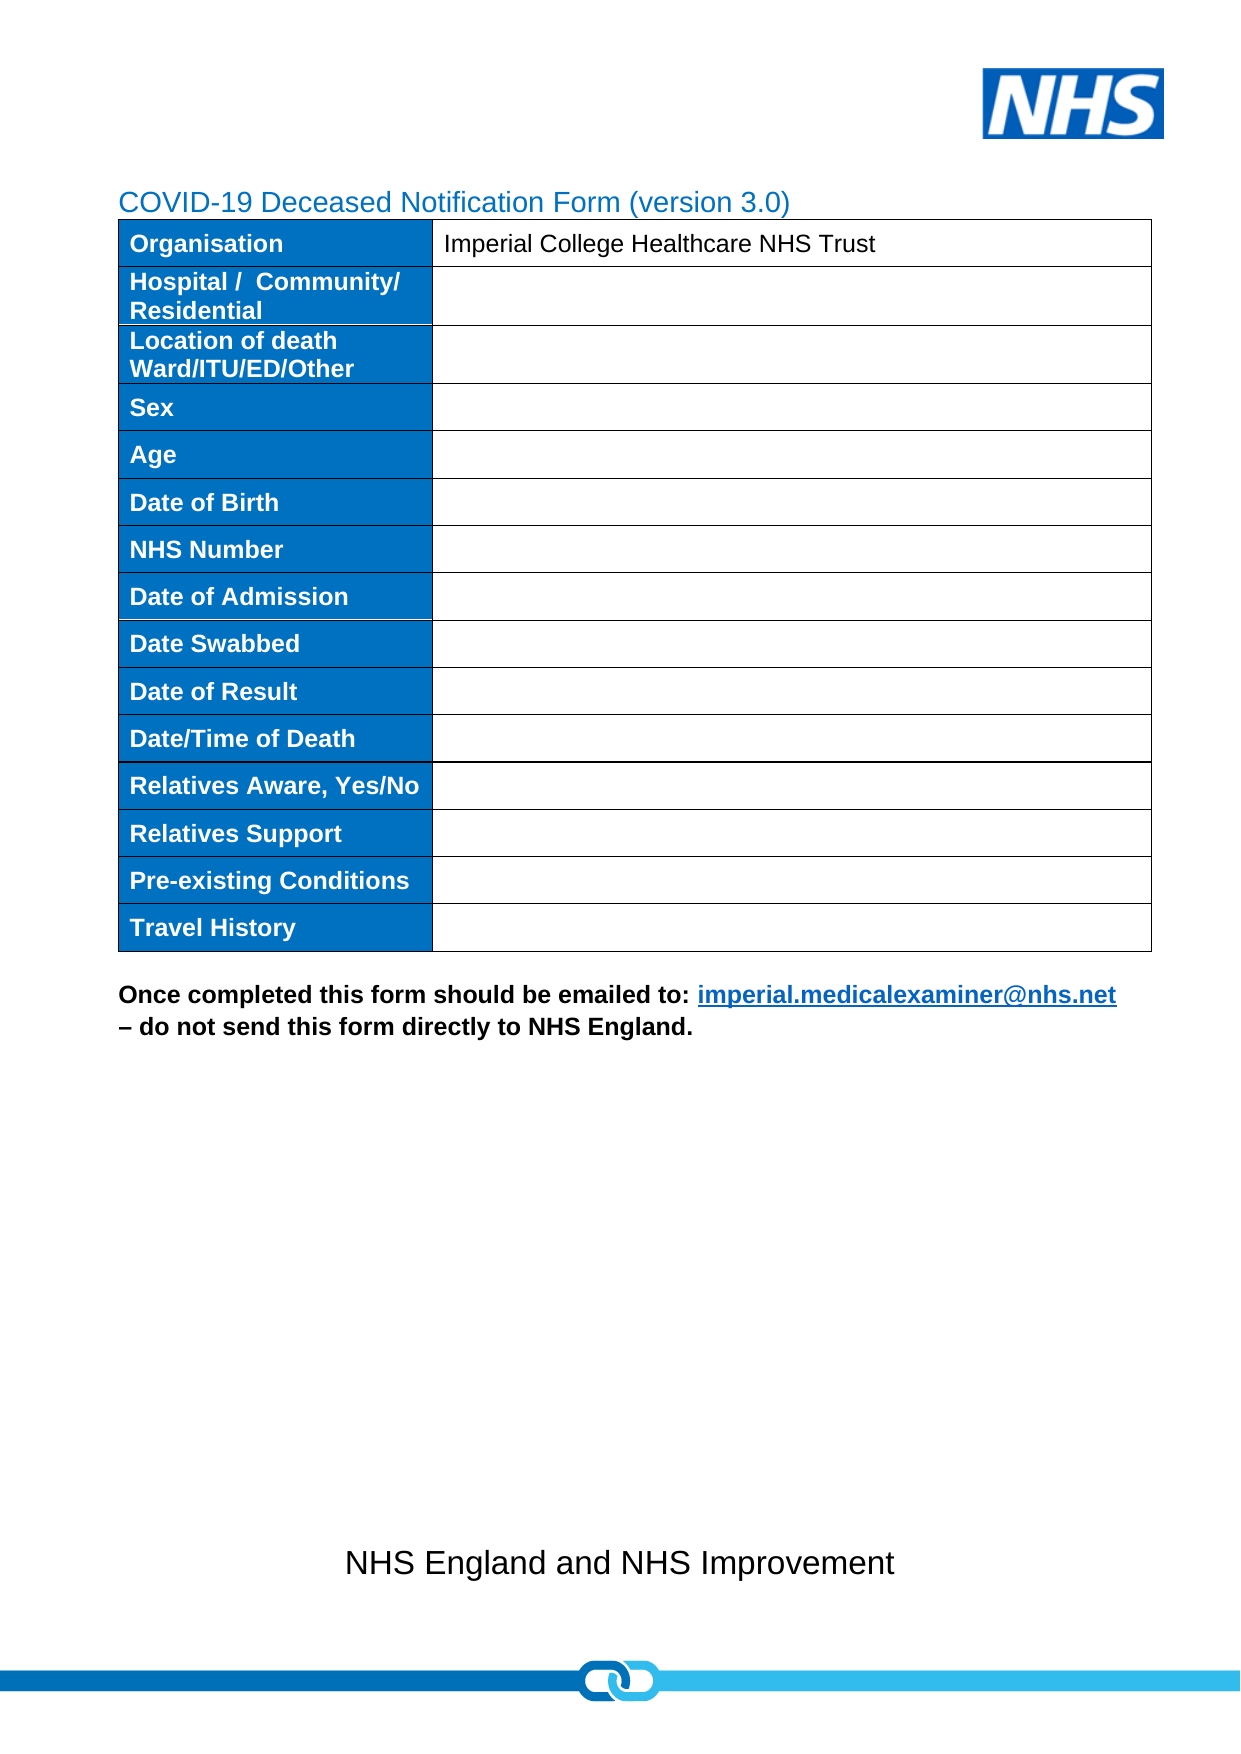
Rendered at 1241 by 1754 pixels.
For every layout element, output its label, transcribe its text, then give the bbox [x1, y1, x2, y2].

table_cell [433, 810, 1151, 856]
table_cell Date of Birth [119, 479, 432, 525]
table_cell Pre-existing Conditions [119, 857, 432, 903]
table_cell Sex [119, 384, 432, 430]
table_cell [433, 573, 1151, 619]
table_cell [433, 763, 1151, 809]
table_cell Hospital / Community/ Residential [119, 267, 432, 324]
table_cell Date/Time of Death [119, 715, 432, 761]
table_cell Relatives Support [119, 810, 432, 856]
table_cell [433, 668, 1151, 714]
table_cell Date Swabbed [119, 621, 432, 667]
table_cell Location of death Ward/ITU/ED/Other [119, 326, 432, 383]
table_cell Age [119, 431, 432, 478]
text COVID-19 Deceased Notification Form (version 3.0) [118, 185, 1122, 219]
table_cell NHS Number [119, 526, 432, 572]
text Once completed this form should be emailed to: imperial.medicalexaminer@nhs.net – do not send this form directly to NHS England. [118, 980, 1122, 1040]
table_cell [433, 526, 1151, 572]
table_cell [433, 715, 1151, 761]
table_cell [433, 904, 1151, 951]
table_cell [433, 384, 1151, 430]
picture [982, 68, 1164, 139]
table_cell Date of Result [119, 668, 432, 714]
table_cell [433, 479, 1151, 525]
table_cell [433, 857, 1151, 903]
picture [0, 1660, 1241, 1702]
table_cell [433, 326, 1151, 383]
table_cell Relatives Aware, Yes/No [119, 763, 432, 809]
table_cell [433, 431, 1151, 478]
table_cell [433, 267, 1151, 324]
table_cell Travel History [119, 904, 432, 951]
table_cell Date of Admission [119, 573, 432, 619]
table_cell [433, 621, 1151, 667]
table_header Imperial College Healthcare NHS Trust [433, 220, 1151, 266]
table_header Organisation [119, 220, 432, 266]
